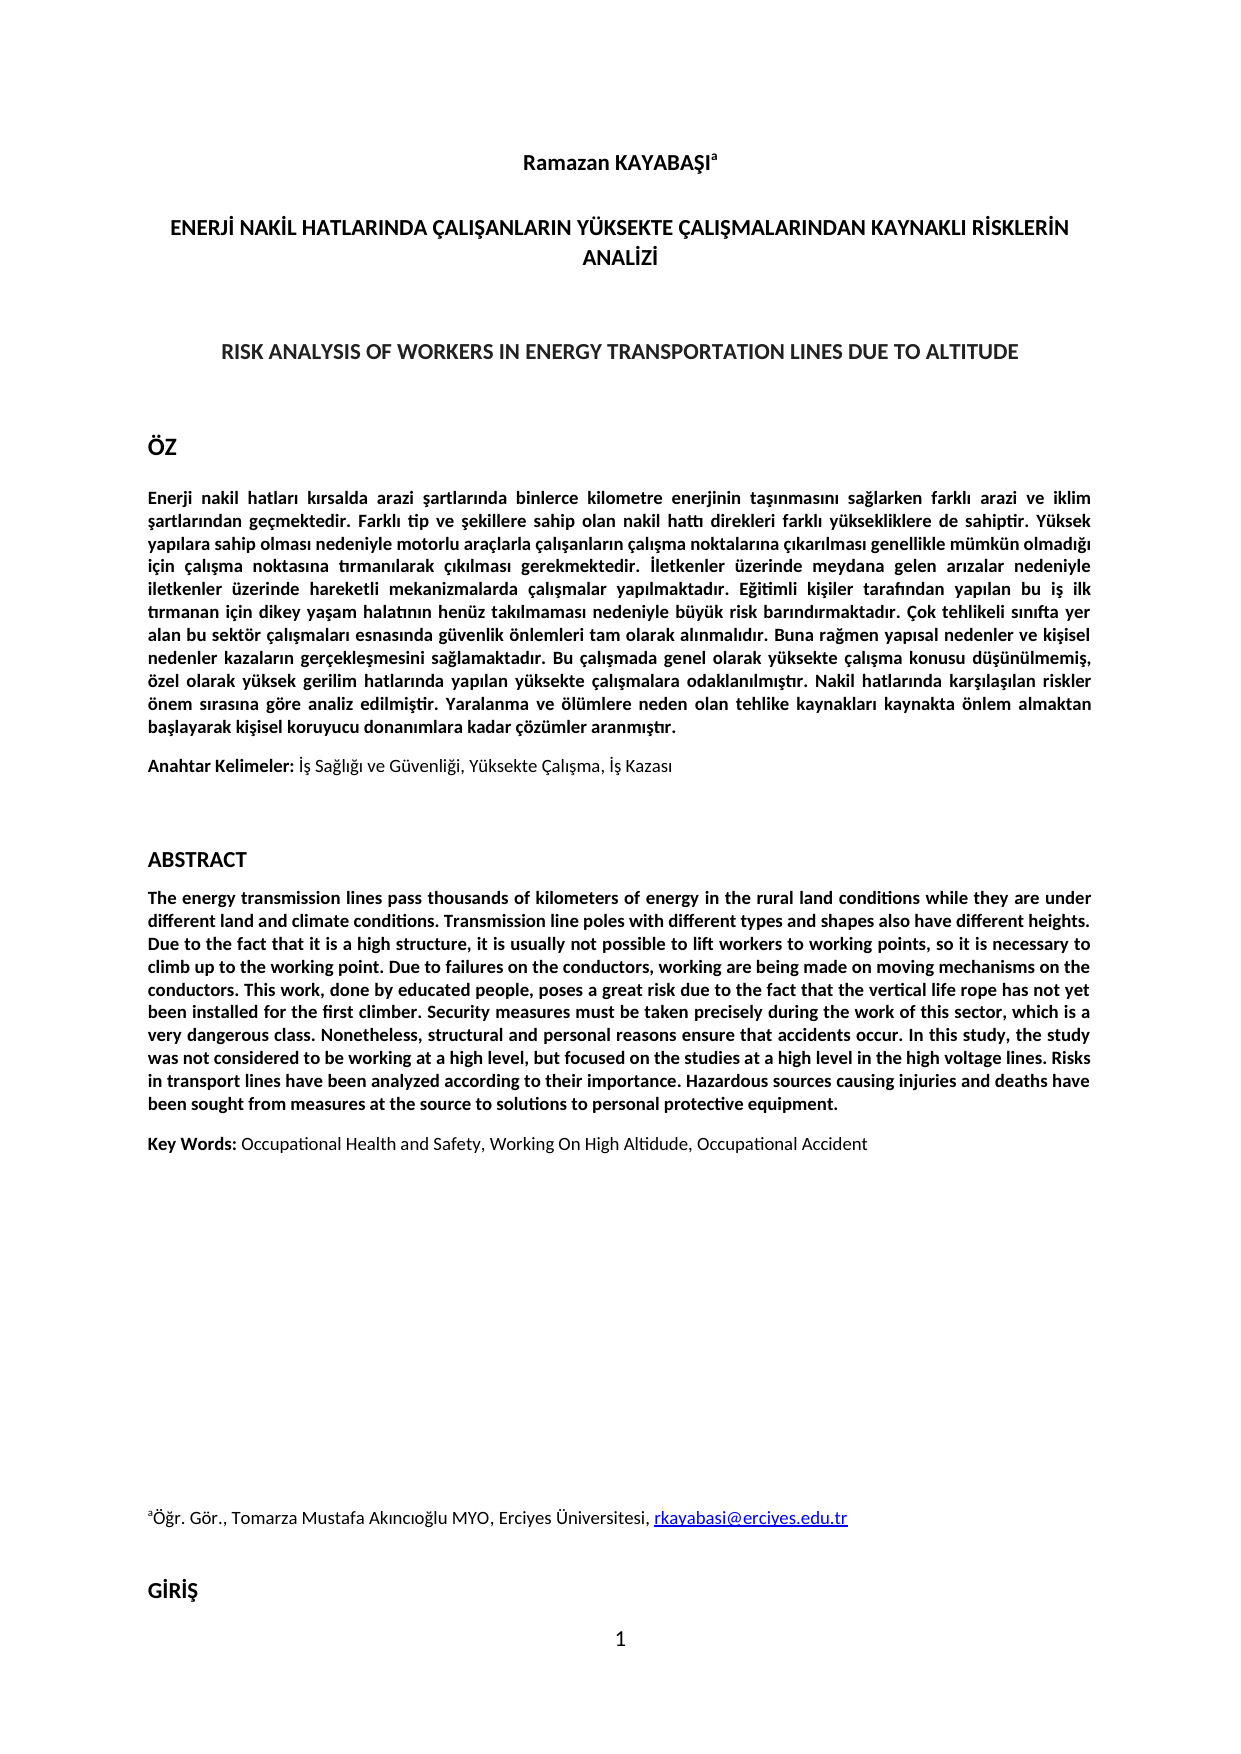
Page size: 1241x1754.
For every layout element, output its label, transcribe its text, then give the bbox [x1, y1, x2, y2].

text GİRİŞ [148, 1576, 1093, 1604]
text Ramazan KAYABAŞIa [148, 148, 1093, 176]
text RISK ANALYSIS OF WORKERS IN ENERGY TRANSPORTATION LINES DUE TO ALTITUDE [148, 337, 1093, 365]
text Key Words: Occupational Health and Safety, Working On High Altidude, Occupational Accident [148, 1132, 1093, 1155]
text Enerji nakil hatları kırsalda arazi şartlarında binlerce kilometre enerjinin taşınmasını sağlarken farklı arazi ve iklim şartlarından geçmektedir. Farklı tip ve şekillere sahip olan nakil hattı direkleri farklı yüksekliklere de sahiptir. Yüksek yapılara sahip olması nedeniyle motorlu araçlarla çalışanların çalışma noktalarına çıkarılması genellikle mümkün olmadığı için çalışma noktasına tırmanılarak çıkılması gerekmektedir. İletkenler üzerinde meydana gelen arızalar nedeniyle iletkenler üzerinde hareketli mekanizmalarda çalışmalar yapılmaktadır. Eğitimli kişiler tarafından yapılan bu iş ilk tırmanan için dikey yaşam halatının henüz takılmaması nedeniyle büyük risk barındırmaktadır. Çok tehlikeli sınıfta yer alan bu sektör çalışmaları esnasında güvenlik önlemleri tam olarak alınmalıdır. Buna rağmen yapısal nedenler ve kişisel nedenler kazaların gerçekleşmesini sağlamaktadır. Bu çalışmada genel olarak yüksekte çalışma konusu düşünülmemiş, özel olarak yüksek gerilim hatlarında yapılan yüksekte çalışmalara odaklanılmıştır. Nakil hatlarında karşılaşılan riskler önem sırasına göre analiz edilmiştir. Yaralanma ve ölümlere neden olan tehlike kaynakları kaynakta önlem almaktan başlayarak kişisel koruyucu donanımlara kadar çözümler aranmıştır. [148, 486, 1093, 738]
text ABSTRACT [148, 846, 1093, 873]
text aÖğr. Gör., Tomarza Mustafa Akıncıoğlu MYO, Erciyes Üniversitesi, rkayabasi@erciyes.edu.tr [148, 1506, 1093, 1529]
text ENERJİ NAKİL HATLARINDA ÇALIŞANLARIN YÜKSEKTE ÇALIŞMALARINDAN KAYNAKLI RİSKLERİN ANALİZİ [148, 213, 1093, 272]
text The energy transmission lines pass thousands of kilometers of energy in the rural land conditions while they are under different land and climate conditions. Transmission line poles with different types and shapes also have different heights. Due to the fact that it is a high structure, it is usually not possible to lift workers to working points, so it is necessary to climb up to the working point. Due to failures on the conductors, working are being made on moving mechanisms on the conductors. This work, done by educated people, poses a great risk due to the fact that the vertical life rope has not yet been installed for the first climber. Security measures must be taken precisely during the work of this sector, which is a very dangerous class. Nonetheless, structural and personal reasons ensure that accidents occur. In this study, the study was not considered to be working at a high level, but focused on the studies at a high level in the high voltage lines. Risks in transport lines have been analyzed according to their importance. Hazardous sources causing injuries and deaths have been sought from measures at the source to solutions to personal protective equipment. [148, 886, 1093, 1115]
text Anahtar Kelimeler: İş Sağlığı ve Güvenliği, Yüksekte Çalışma, İş Kazası [148, 754, 1093, 777]
text ÖZ [148, 431, 1093, 462]
